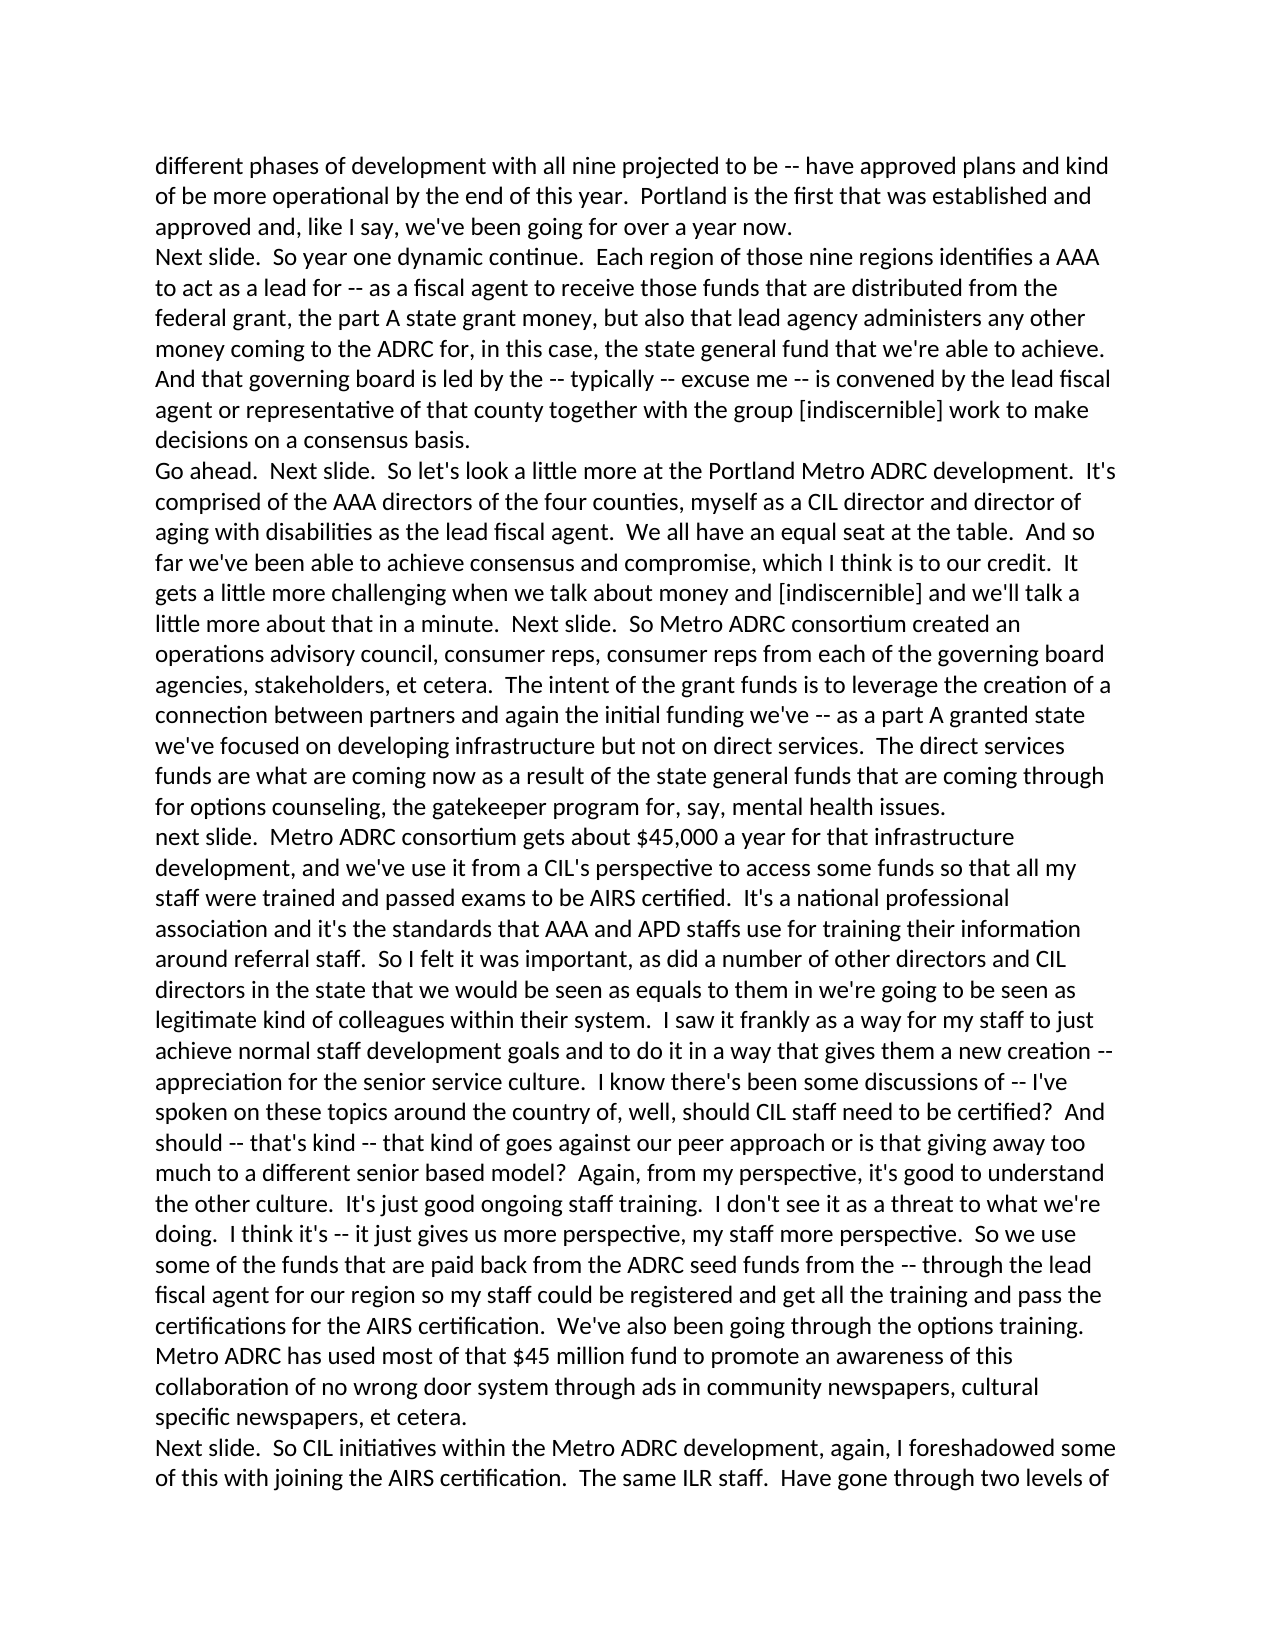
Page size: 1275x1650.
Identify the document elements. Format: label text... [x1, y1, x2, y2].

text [155, 150, 1120, 242]
text Next slide. So year one dynamic continue. Each region of those nine regions identifies a AAA to act as a lead for -- as a fiscal agent to receive those funds that are distributed from the federal grant, the part A state grant money, but also that lead agency administers any other money coming to the ADRC for, in this case, the state general fund that we're able to achieve. And that governing board is led by the -- typically -- excuse me -- is convened by the lead fiscal agent or representative of that county together with the group [indiscernible] work to make decisions on a consensus basis. [155, 242, 1120, 455]
text next slide. Metro ADRC consortium gets about $45,000 a year for that infrastructure development, and we've use it from a CIL's perspective to access some funds so that all my staff were trained and passed exams to be AIRS certified. It's a national professional association and it's the standards that AAA and APD staffs use for training their information around referral staff. So I felt it was important, as did a number of other directors and CIL directors in the state that we would be seen as equals to them in we're going to be seen as legitimate kind of colleagues within their system. I saw it frankly as a way for my staff to just achieve normal staff development goals and to do it in a way that gives them a new creation -- appreciation for the senior service culture. I know there's been some discussions of -- I've spoken on these topics around the country of, well, should CIL staff need to be certified? And should -- that's kind -- that kind of goes against our peer approach or is that giving away too much to a different senior based model? Again, from my perspective, it's good to understand the other culture. It's just good ongoing staff training. I don't see it as a threat to what we're doing. I think it's -- it just gives us more perspective, my staff more perspective. So we use some of the funds that are paid back from the ADRC seed funds from the -- through the lead fiscal agent for our region so my staff could be registered and get all the training and pass the certifications for the AIRS certification. We've also been going through the options training. Metro ADRC has used most of that $45 million fund to promote an awareness of this collaboration of no wrong door system through ads in community newspapers, cultural specific newspapers, et cetera. [155, 821, 1120, 1432]
text Go ahead. Next slide. So let's look a little more at the Portland Metro ADRC development. It's comprised of the AAA directors of the four counties, myself as a CIL director and director of aging with disabilities as the lead fiscal agent. We all have an equal seat at the table. And so far we've been able to achieve consensus and compromise, which I think is to our credit. It gets a little more challenging when we talk about money and [indiscernible] and we'll talk a little more about that in a minute. Next slide. So Metro ADRC consortium created an operations advisory council, consumer reps, consumer reps from each of the governing board agencies, stakeholders, et cetera. The intent of the grant funds is to leverage the creation of a connection between partners and again the initial funding we've -- as a part A granted state we've focused on developing infrastructure but not on direct services. The direct services funds are what are coming now as a result of the state general funds that are coming through for options counseling, the gatekeeper program for, say, mental health issues. [155, 455, 1120, 821]
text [155, 1432, 1120, 1493]
